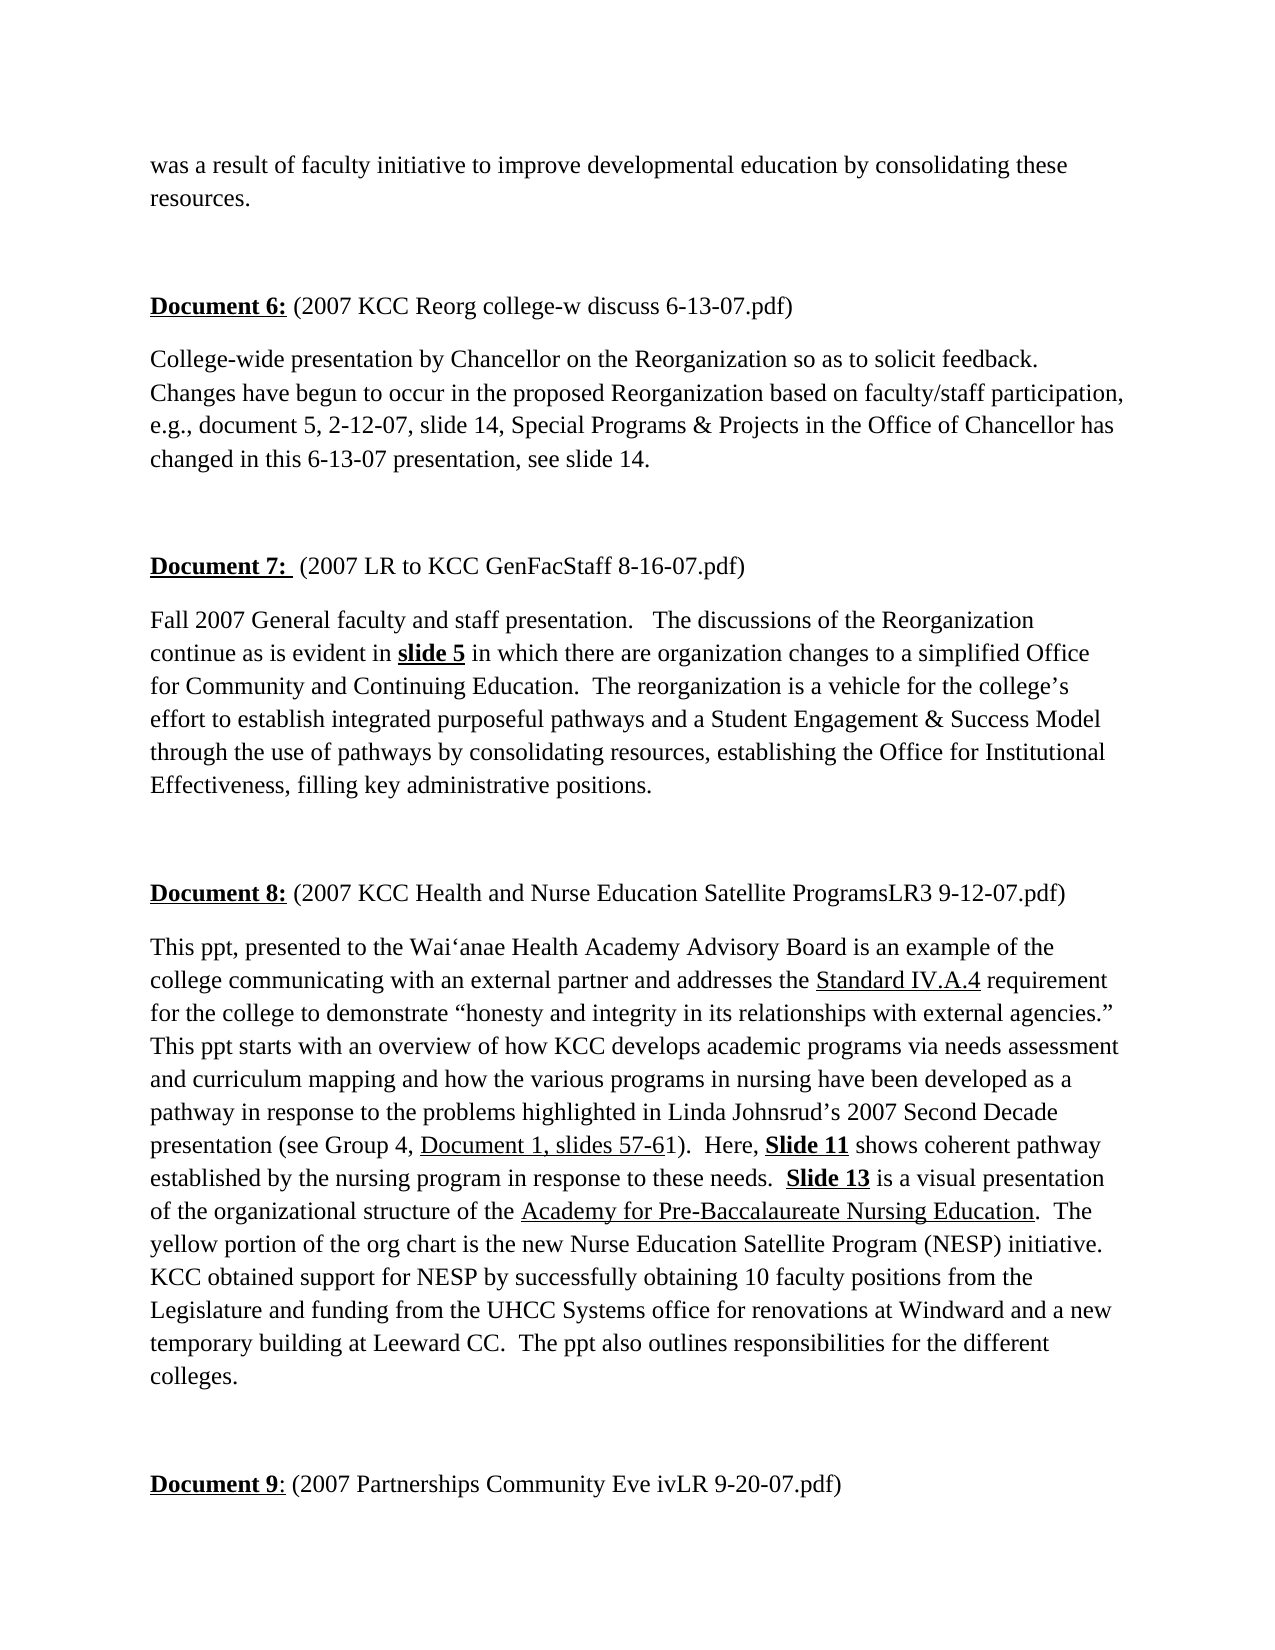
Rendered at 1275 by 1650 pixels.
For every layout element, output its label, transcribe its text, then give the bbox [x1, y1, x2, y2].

text Fall 2007 General faculty and staff presentation. The discussions of the Reorganization continue as is evident in slide 5 in which there are organization changes to a simplified Office for Community and Continuing Education. The reorganization is a vehicle for the college’s effort to establish integrated purposeful pathways and a Student Engagement & Success Model through the use of pathways by consolidating resources, establishing the Office for Institutional Effectiveness, filling key administrative positions. [150, 605, 1125, 799]
text This ppt, presented to the Wai‘anae Health Academy Advisory Board is an example of the college communicating with an external partner and addresses the Standard IV.A.4 requirement for the college to demonstrate “honesty and integrity in its relationships with external agencies.” This ppt starts with an overview of how KCC develops academic programs via needs assessment and curriculum mapping and how the vous programs in nursing have been developed as a pathway in response to the problems highlighted in Linda Johnsrud’s 2007 Second Decade presentation (see Group 4, Document 1, slides 57-61). Here, Slide 11 shows coherent pathway established by the nursing program in response to these needs. Slide 13 is a visual presentation of the organizational structure of the Academy for Pre-Baccalaureate Nursing Education. The yellow portion of the org chart is the new Nurse Education Satellite Program (NESP) initiative. KCC obtained support for NESP by successfully obtaining 10 faculty positions from the Legislature and funding from the UHCC Systems office for renovations at Windward and a new temporary building at Leeward CC. The ppt also outlines responsibilities for the different colleges. [150, 932, 1125, 1390]
text Document 6: (2007 KCC Reorg college-w discuss 6-13-07.pdf) [150, 291, 1125, 319]
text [150, 150, 1125, 212]
text Document 9: (2007 Partnerships Community Eve ivLR 9-20-07.pdf) [150, 1469, 1125, 1498]
text College-wide presentation by Chancellor on the Reorganization so as to solicit feedback. Changes have begun to occur in the proposed Reorganization based on faculty/staff participation, e.g., document 5, 2-12-07, slide 14, Special Programs & Projects in the Office of Chancellor has changed in this 6-13-07 presentation, see slide 14. [150, 344, 1125, 472]
text Document 7: (2007 LR to KCC GenFacStaff 8-16-07.pdf) [150, 551, 1125, 580]
text Document 8: (2007 KCC Health and Nurse Education Satellite ProgramsLR3 9-12-07.pdf) [150, 878, 1125, 907]
